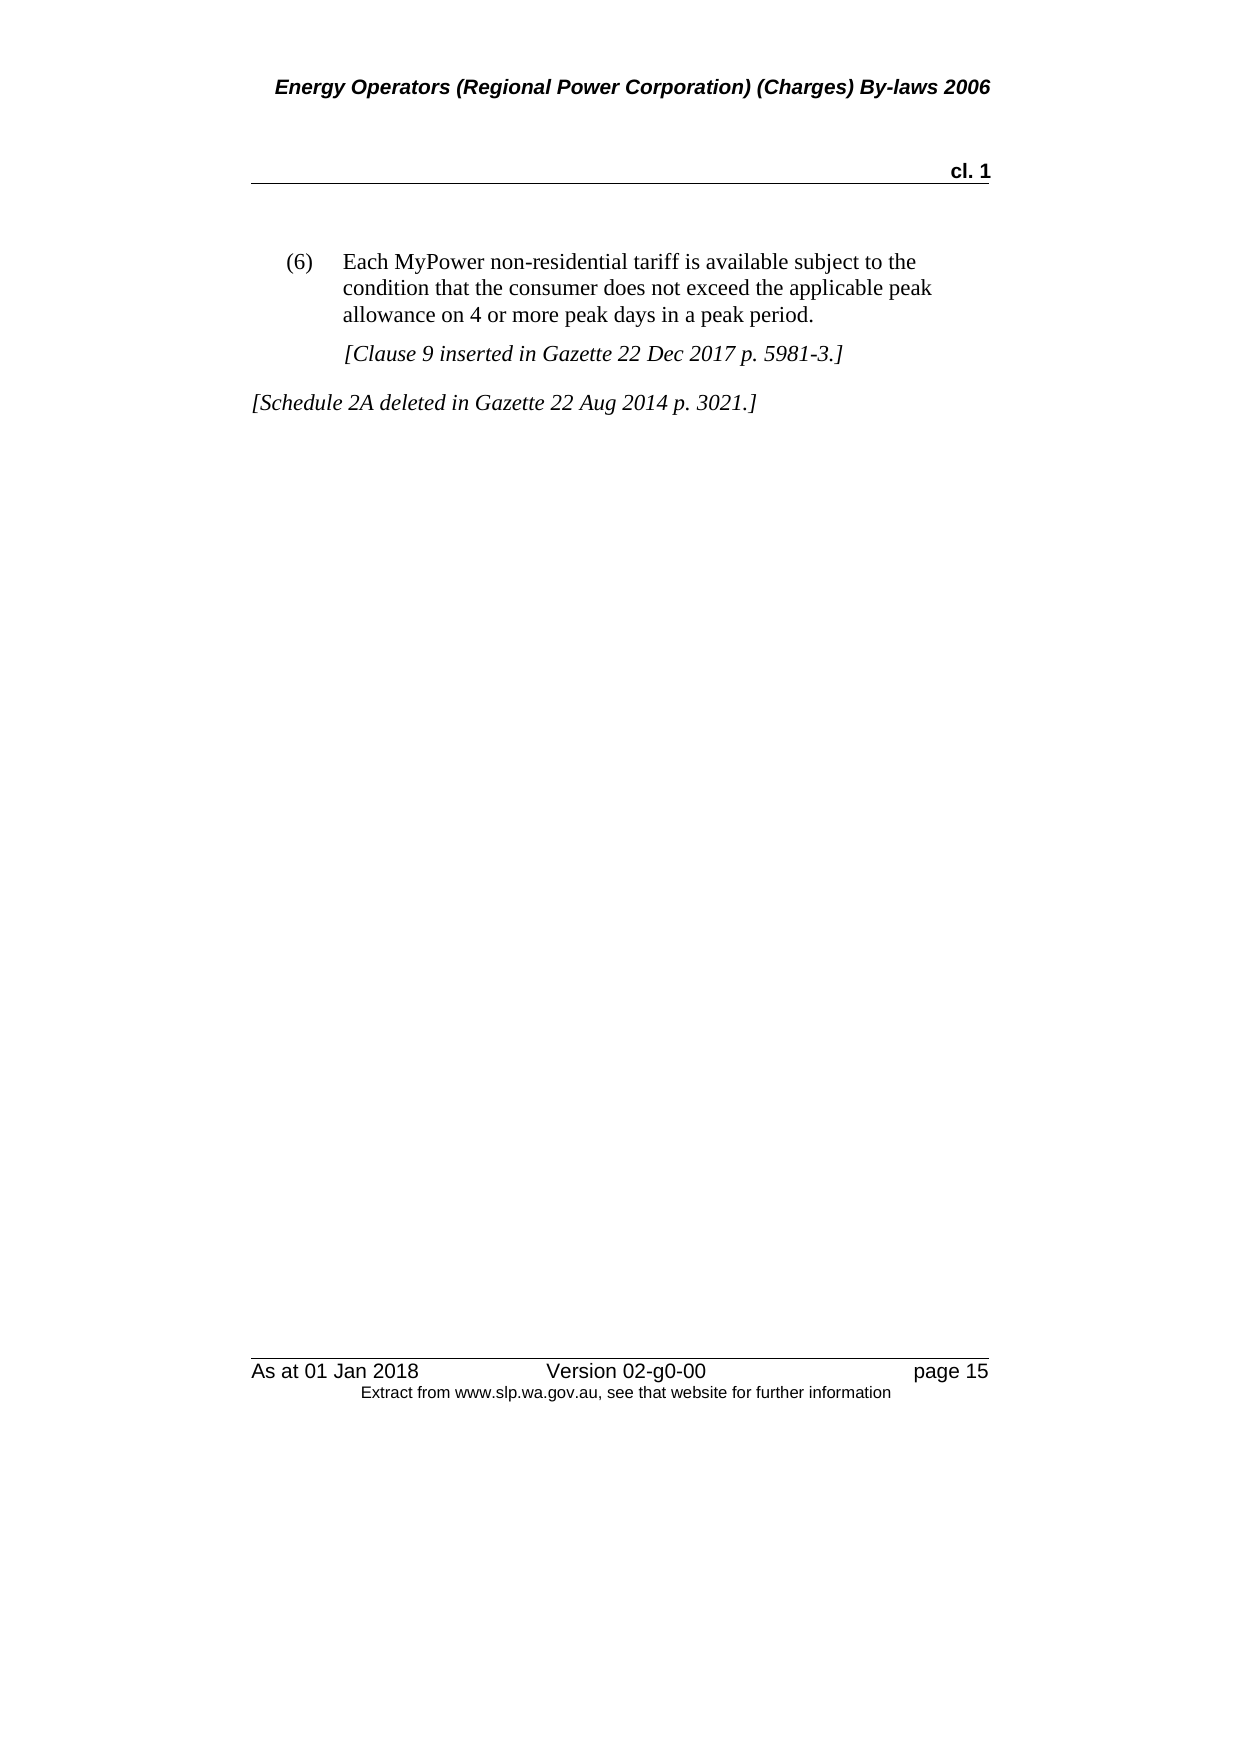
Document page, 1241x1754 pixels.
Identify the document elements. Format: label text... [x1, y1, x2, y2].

text [Clause 9 inserted in Gazette 22 Dec 2017 p. 5981-3.] [251, 339, 989, 366]
text [Schedule 2A deleted in Gazette 22 Aug 2014 p. 3021.] [251, 389, 989, 415]
text (6) Each MyPower non-residential tariff is available subject to the condition that the consumer does not exceed the applicable peak allowance on 4 or more peak days in a peak period. [251, 248, 989, 327]
